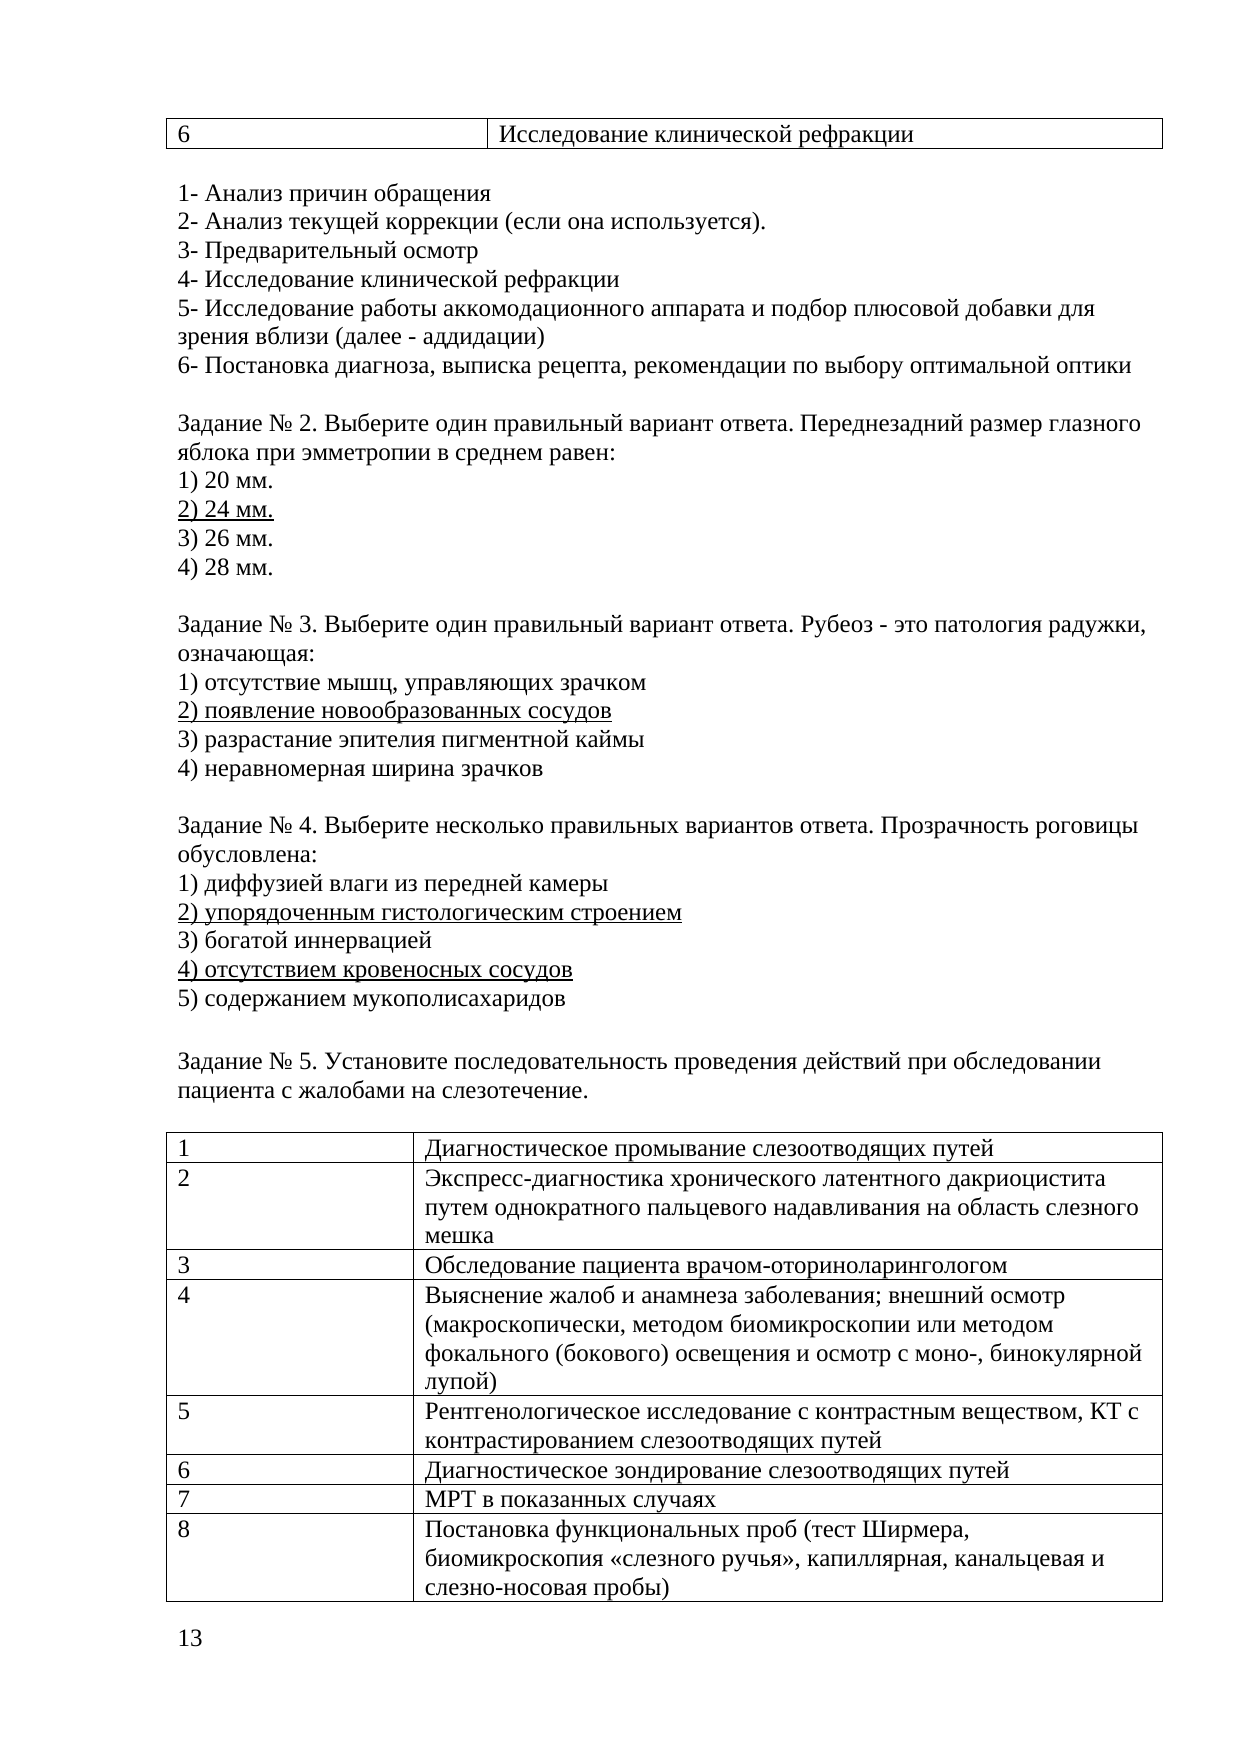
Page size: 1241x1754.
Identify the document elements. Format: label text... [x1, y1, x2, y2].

table_cell Обследование пациента врачом-оториноларингологом [414, 1250, 1162, 1279]
text 4) неравномерная ширина зрачков [177, 753, 1152, 782]
text 5- Исследование работы аккомодационного аппарата и подбор плюсовой добавки для зрения вблизи (далее - аддидации) [177, 293, 1152, 350]
text 2) 24 мм. [177, 494, 1152, 523]
table_cell МРТ в показанных случаях [414, 1485, 1162, 1513]
table_cell 7 [167, 1485, 413, 1513]
text 3) разрастание эпителия пигментной каймы [177, 724, 1152, 753]
table_cell 6 [167, 1455, 413, 1483]
text 1- Анализ причин обращения [177, 178, 1152, 206]
table_cell 4 [167, 1280, 413, 1395]
text Задание № 2. Выберите один правильный вариант ответа. Переднезадний размер глазного яблока при эмметропии в среднем равен: [177, 408, 1152, 466]
table_cell Экспресс-диагностика хронического латентного дакриоцистита путем однократного пальцевого надавливания на область слезного мешка [414, 1163, 1162, 1249]
text 3- Предварительный осмотр [177, 235, 1152, 264]
text 6- Постановка диагноза, выписка рецепта, рекомендации по выбору оптимальной оптики [177, 350, 1152, 379]
table_cell Диагностическое зондирование слезоотводящих путей [414, 1455, 1162, 1483]
text 3) 26 мм. [177, 523, 1152, 552]
table_cell 6 [167, 119, 487, 148]
text 4) отсутствием кровеносных сосудов [177, 954, 1152, 983]
table_cell 5 [167, 1396, 413, 1454]
text Задание № 5. Установите последовательность проведения действий при обследовании пациента с жалобами на слезотечение. [177, 1046, 1152, 1103]
text 4) 28 мм. [177, 552, 1152, 581]
table_cell Исследование клинической рефракции [488, 119, 1162, 148]
text 1) 20 мм. [177, 466, 1152, 494]
table_cell Рентгенологическое исследование с контрастным веществом, КТ с контрастированием слезоотводящих путей [414, 1396, 1162, 1454]
text 5) содержанием мукополисахаридов [177, 983, 1152, 1012]
table_header Диагностическое промывание слезоотводящих путей [414, 1133, 1162, 1162]
text 1) диффузией влаги из передней камеры [177, 868, 1152, 897]
table_cell Выяснение жалоб и анамнеза заболевания; внешний осмотр (макроскопически, методом биомикроскопии или методом фокального (бокового) освещения и осмотр с моно-, бинокулярной лупой) [414, 1280, 1162, 1395]
text Задание № 4. Выберите несколько правильных вариантов ответа. Прозрачность роговицы обусловлена: [177, 811, 1152, 868]
text 2) упорядоченным гистологическим строением [177, 897, 1152, 926]
table_cell 8 [167, 1514, 413, 1601]
text 2) появление новообразованных сосудов [177, 696, 1152, 724]
text 1) отсутствие мышц, управляющих зрачком [177, 667, 1152, 696]
text 2- Анализ текущей коррекции (если она используется). [177, 206, 1152, 235]
text Задание № 3. Выберите один правильный вариант ответа. Рубеоз - это патология радужки, означающая: [177, 609, 1152, 667]
table_cell 2 [167, 1163, 413, 1249]
text 3) богатой иннервацией [177, 926, 1152, 954]
table_cell 3 [167, 1250, 413, 1279]
table_header 1 [167, 1133, 413, 1162]
text 4- Исследование клинической рефракции [177, 264, 1152, 293]
table_cell Постановка функциональных проб (тест Ширмера, биомикроскопия «слезного ручья», капиллярная, канальцевая и слезно-носовая пробы) [414, 1514, 1162, 1601]
